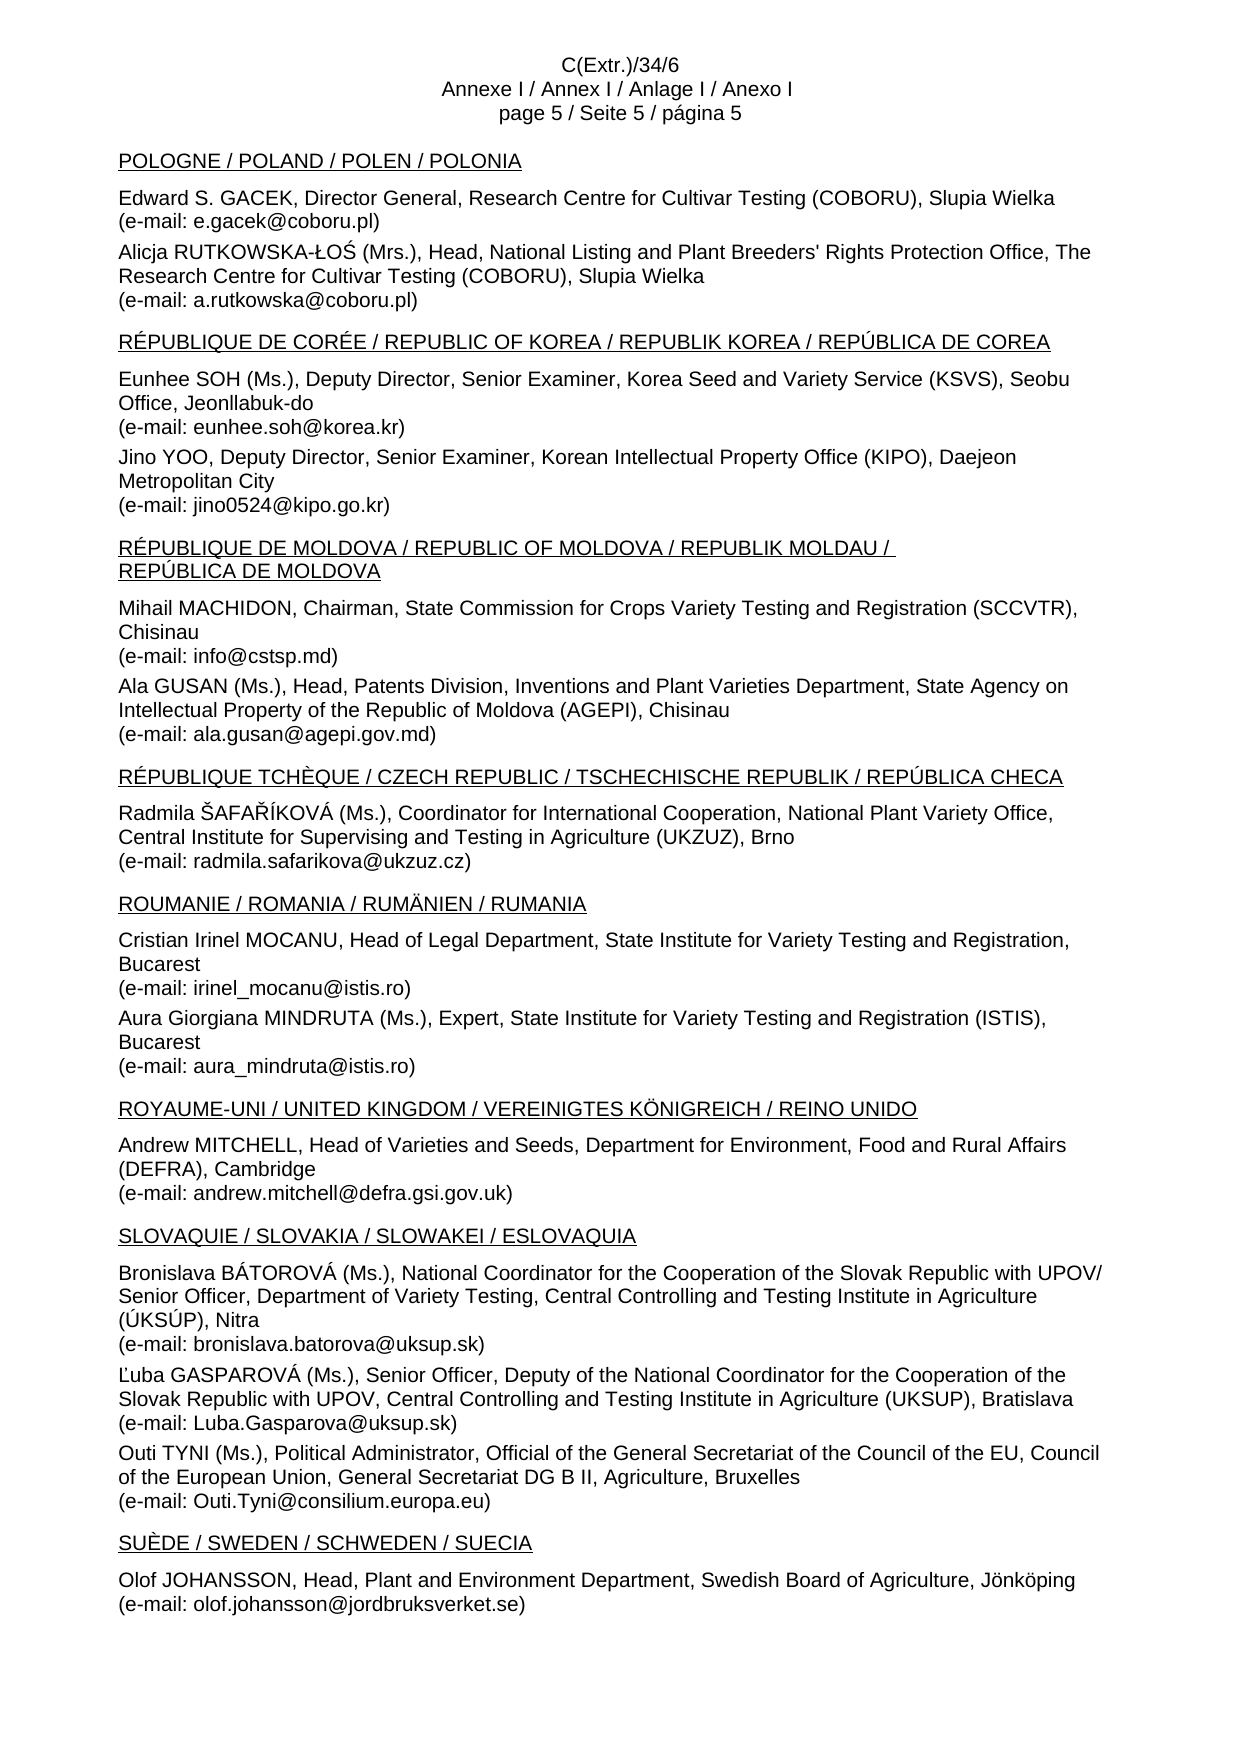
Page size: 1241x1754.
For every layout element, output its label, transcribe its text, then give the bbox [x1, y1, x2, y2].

text Ľuba GASPAROVÁ (Ms.), Senior Officer, Deputy of the National Coordinator for the Cooperation of the Slovak Republic with UPOV, Central Controlling and Testing Institute in Agriculture (UKSUP), Bratislava (e-mail: Luba.Gasparova@uksup.sk) [118, 1362, 1122, 1434]
text Olof JOHANSSON, Head, Plant and Environment Department, Swedish Board of Agriculture, Jönköping (e-mail: olof.johansson@jordbruksverket.se) [118, 1568, 1122, 1616]
text Cristian Irinel MOCANU, Head of Legal Department, State Institute for Variety Testing and Registration, Bucarest (e-mail: irinel_mocanu@istis.ro) [118, 928, 1122, 1000]
text RÉPUBLIQUE DE CORÉE / REPUBLIC OF KOREA / REPUBLIK KOREA / REPÚBLICA DE COREA [118, 330, 1122, 354]
text Ala GUSAN (Ms.), Head, Patents Division, Inventions and Plant Varieties Department, State Agency on Intellectual Property of the Republic of Moldova (AGEPI), Chisinau (e-mail: ala.gusan@agepi.gov.md) [118, 674, 1122, 746]
text Radmila ŠAFAŘÍKOVÁ (Ms.), Coordinator for International Cooperation, National Plant Variety Office, Central Institute for Supervising and Testing in Agriculture (UKZUZ), Brno (e-mail: radmila.safarikova@ukzuz.cz) [118, 801, 1122, 873]
text Jino YOO, Deputy Director, Senior Examiner, Korean Intellectual Property Office (KIPO), Daejeon Metropolitan City (e-mail: jino0524@kipo.go.kr) [118, 445, 1122, 517]
text ROYAUME-UNI / UNITED KINGDOM / VEREINIGTES KÖNIGREICH / REINO UNIDO [118, 1097, 1122, 1121]
text RÉPUBLIQUE TCHÈQUE / CZECH REPUBLIC / TSCHECHISCHE REPUBLIK / REPÚBLICA CHECA [118, 764, 1122, 788]
text ROUMANIE / ROMANIA / RUMÄNIEN / RUMANIA [118, 892, 1122, 916]
text RÉPUBLIQUE DE MOLDOVA / REPUBLIC OF MOLDOVA / REPUBLIK MOLDAU / REPÚBLICA DE MOLDOVA [118, 535, 1122, 583]
text Outi TYNI (Ms.), Political Administrator, Official of the General Secretariat of the Council of the EU, Council of the European Union, General Secretariat DG B II, Agriculture, Bruxelles (e-mail: Outi.Tyni@consilium.europa.eu) [118, 1441, 1122, 1512]
text Alicja RUTKOWSKA-ŁOŚ (Mrs.), Head, National Listing and Plant Breeders' Rights Protection Office, The Research Centre for Cultivar Testing (COBORU), Slupia Wielka (e-mail: a.rutkowska@coboru.pl) [118, 239, 1122, 311]
text SLOVAQUIE / SLOVAKIA / SLOWAKEI / ESLOVAQUIA [118, 1224, 1122, 1248]
text Edward S. GACEK, Director General, Research Centre for Cultivar Testing (COBORU), Slupia Wielka (e-mail: e.gacek@coboru.pl) [118, 185, 1122, 233]
text Bronislava BÁTOROVÁ (Ms.), National Coordinator for the Cooperation of the Slovak Republic with UPOV/ Senior Officer, Department of Variety Testing, Central Controlling and Testing Institute in Agriculture (ÚKSÚP), Nitra (e-mail: bronislava.batorova@uksup.sk) [118, 1260, 1122, 1356]
text Eunhee SOH (Ms.), Deputy Director, Senior Examiner, Korea Seed and Variety Service (KSVS), Seobu Office, Jeonllabuk-do (e-mail: eunhee.soh@korea.kr) [118, 367, 1122, 438]
text Aura Giorgiana MINDRUTA (Ms.), Expert, State Institute for Variety Testing and Registration (ISTIS), Bucarest (e-mail: aura_mindruta@istis.ro) [118, 1006, 1122, 1078]
text Mihail MACHIDON, Chairman, State Commission for Crops Variety Testing and Registration (SCCVTR), Chisinau (e-mail: info@cstsp.md) [118, 596, 1122, 668]
text Andrew MITCHELL, Head of Varieties and Seeds, Department for Environment, Food and Rural Affairs (DEFRA), Cambridge (e-mail: andrew.mitchell@defra.gsi.gov.uk) [118, 1133, 1122, 1205]
text SUÈDE / SWEDEN / SCHWEDEN / SUECIA [118, 1531, 1122, 1555]
text POLOGNE / POLAND / POLEN / POLONIA [118, 149, 1122, 173]
